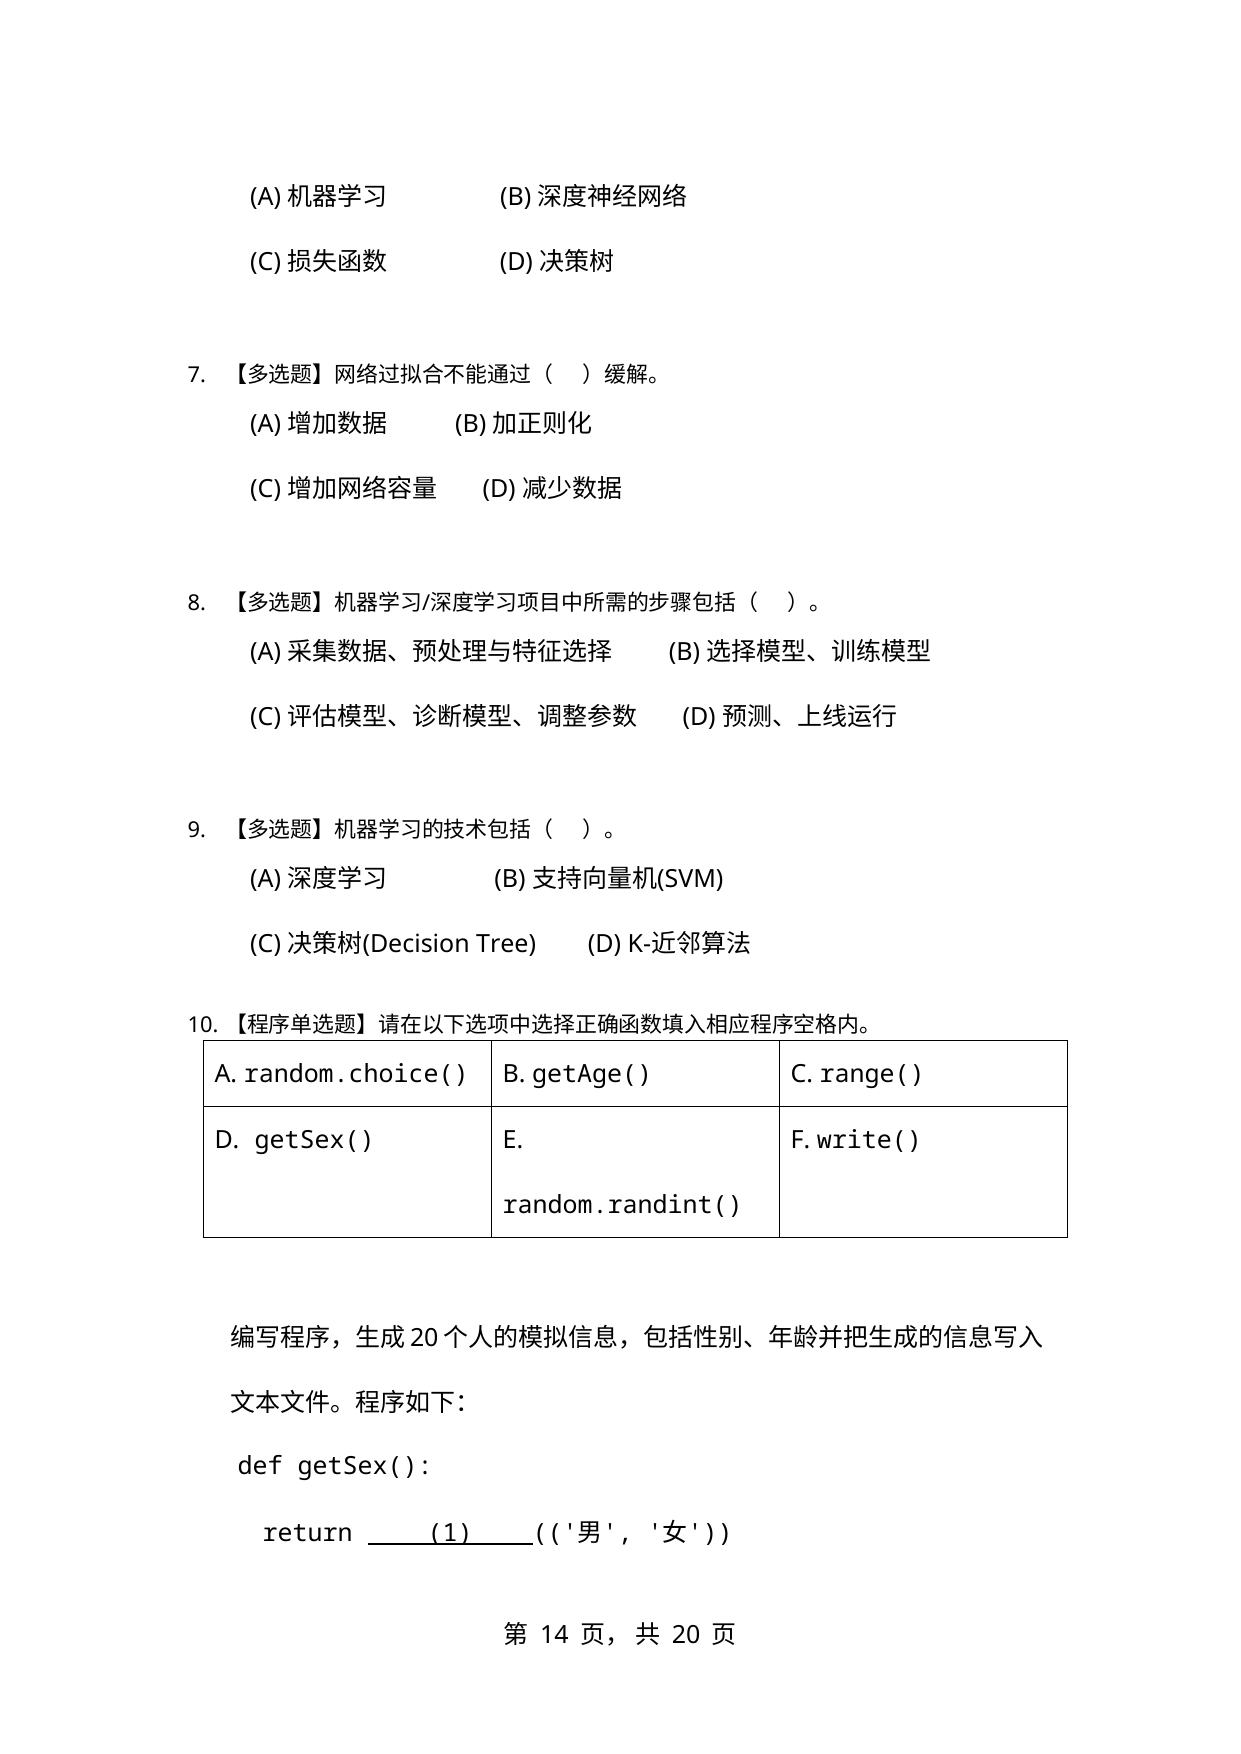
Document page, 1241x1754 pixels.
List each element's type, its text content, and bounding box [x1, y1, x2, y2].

text 编写程序，生成20个人的模拟信息，包括性别、年龄并把生成的信息写入文本文件。程序如下： [230, 1303, 1053, 1433]
list 【多选题】机器学习/深度学习项目中所需的步骤包括（ ）。 [187, 584, 1053, 617]
list 【多选题】机器学习的技术包括（ ）。 [187, 812, 1053, 844]
text (A) 采集数据、预处理与特征选择 (B) 选择模型、训练模型 [187, 617, 1053, 682]
table_header C. range() [780, 1041, 1067, 1106]
text (A) 增加数据 (B) 加正则化 [187, 389, 1053, 454]
text (C) 增加网络容量 (D) 减少数据 [187, 454, 1053, 519]
list 【多选题】网络过拟合不能通过（ ）缓解。 [187, 357, 1053, 389]
table_header A. random.choice() [204, 1041, 491, 1106]
table_header B. getAge() [492, 1041, 779, 1106]
text (C) 决策树(Decision Tree) (D) K-近邻算法 [187, 909, 1053, 974]
text def getSex(): [187, 1433, 1053, 1498]
text (A) 深度学习 (B) 支持向量机(SVM) [187, 844, 1053, 909]
table_cell F. write() [780, 1107, 1067, 1237]
table_cell D. getSex() [204, 1107, 491, 1237]
text (C) 损失函数 (D) 决策树 [187, 227, 1053, 292]
text (A) 机器学习 (B) 深度神经网络 [187, 162, 1053, 227]
list 【程序单选题】请在以下选项中选择正确函数填入相应程序空格内。 [187, 1007, 1053, 1039]
text return (1) (('男', '女')) [187, 1498, 1053, 1563]
table_cell E. random.randint() [492, 1107, 779, 1237]
text (C) 评估模型、诊断模型、调整参数 (D) 预测、上线运行 [187, 682, 1053, 747]
